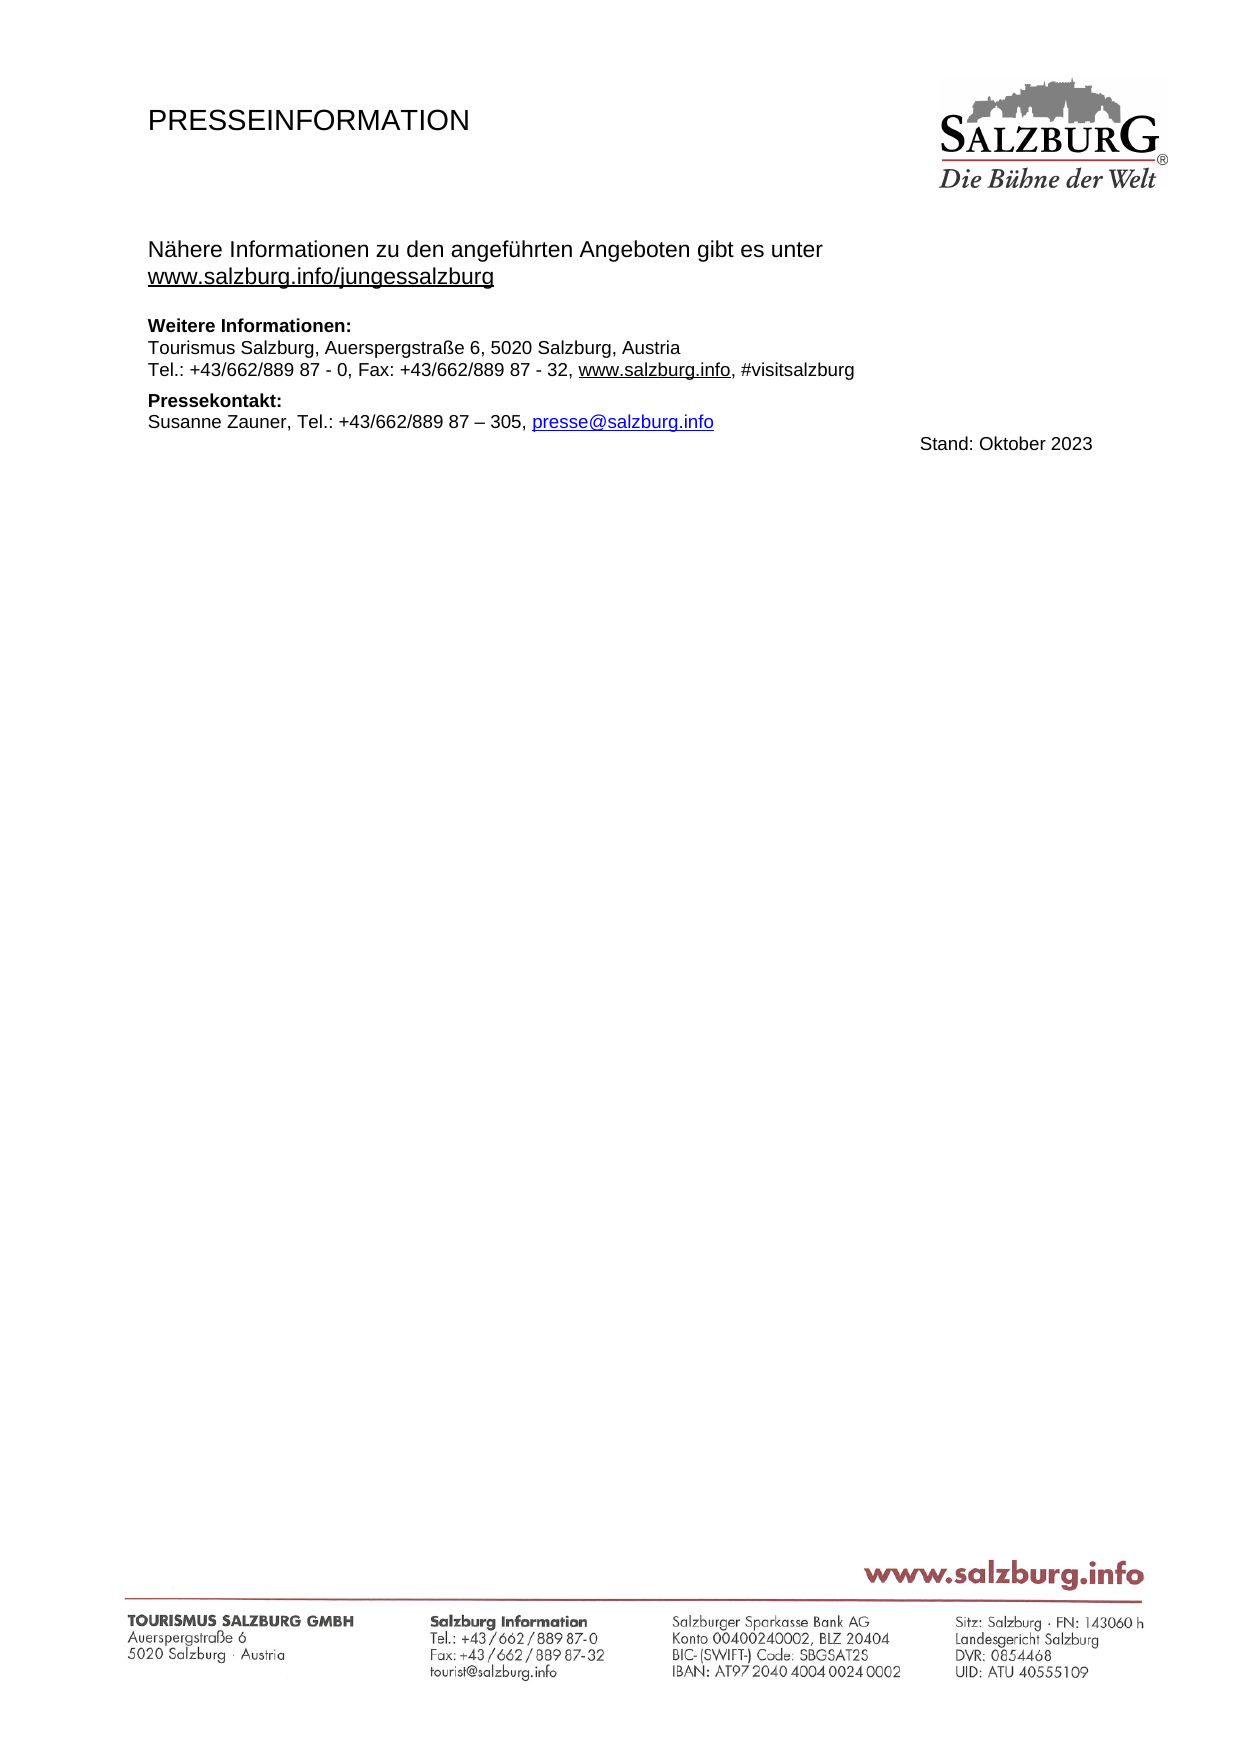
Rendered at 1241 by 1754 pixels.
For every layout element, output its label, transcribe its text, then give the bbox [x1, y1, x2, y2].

text Tourismus Salzburg, Auerspergstraße 6, 5020 Salzburg, Austria [148, 337, 1010, 358]
text Stand: Oktober 2023 [148, 433, 1092, 454]
text Nähere Informationen zu den angeführten Angeboten gibt es unter www.salzburg.info/jungessalzburg [148, 236, 1092, 289]
text Pressekontakt: [148, 389, 1092, 411]
text Weitere Informationen: [148, 315, 1092, 337]
text Susanne Zauner, Tel.: +43/662/889 87 – 305, presse@salzburg.info [148, 411, 1092, 433]
text Tel.: +43/662/889 87 - 0, Fax: +43/662/889 87 - 32, www.salzburg.info, #visitsalzburg [148, 358, 1010, 380]
picture [939, 77, 1168, 188]
